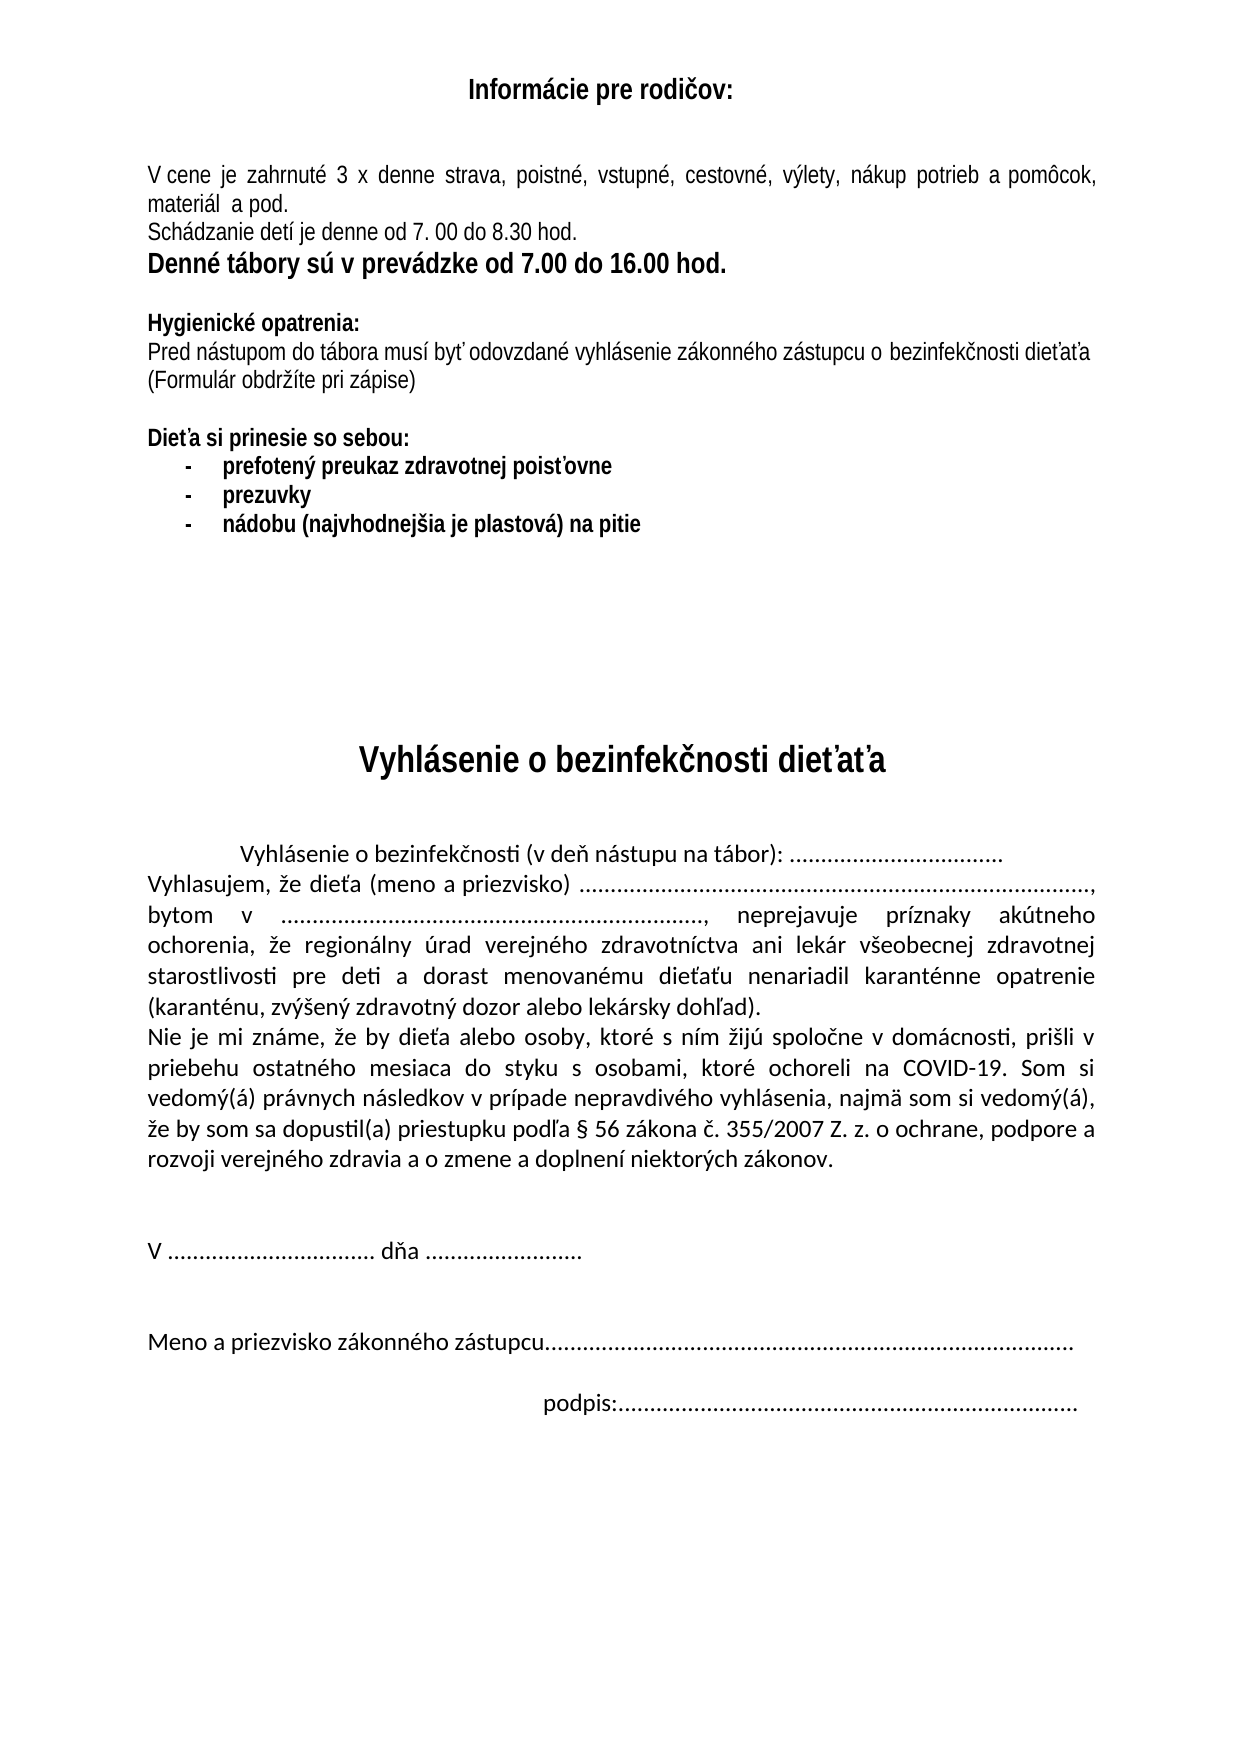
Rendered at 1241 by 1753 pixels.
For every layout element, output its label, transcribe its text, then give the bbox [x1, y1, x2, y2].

text Nie je mi známe, že by dieťa alebo osoby, ktoré s ním žijú spoločne v domácnosti, prišli v priebehu ostatného mesiaca do styku s osobami, ktoré ochoreli na COVID-19. Som si vedomý(á) právnych následkov v prípade nepravdivého vyhlásenia, najmä som si vedomý(á), že by som sa dopustil(a) priestupku podľa § 56 zákona č. 355/2007 Z. z. o ochrane, podpore a rozvoji verejného zdravia a o zmene a doplnení niektorých zákonov. [147, 1021, 1097, 1174]
text Denné tábory sú v prevádzke od 7.00 do 16.00 hod. [147, 246, 1097, 279]
list prezuvky [185, 480, 1097, 508]
text V cene je zahrnuté 3 x denne strava, poistné, vstupné, cestovné, výlety, nákup potrieb a pomôcok, materiál a pod. [147, 160, 1097, 217]
text V ................................. dňa ......................... [147, 1235, 1097, 1265]
text Dieťa si prinesie so sebou: [147, 423, 1097, 451]
text Pred nástupom do tábora musí byť odovzdané vyhlásenie zákonného zástupcu o bezinfekčnosti dieťaťa [147, 337, 1097, 365]
text Meno a priezvisko zákonného zástupcu.................................................................................... [147, 1326, 1097, 1357]
text podpis:......................................................................... [147, 1387, 1097, 1418]
text Informácie pre rodičov: [147, 72, 1054, 106]
text Vyhlasujem, že dieťa (meno a priezvisko) ................................................................................., bytom v ..................................................................., neprejavuje príznaky akútneho ochorenia, že regionálny úrad verejného zdravotníctva ani lekár všeobecnej zdravotnej starostlivosti pre deti a dorast menovanému dieťaťu nenariadil karanténne opatrenie (karanténu, zvýšený zdravotný dozor alebo lekársky dohľad). [147, 868, 1097, 1021]
text Hygienické opatrenia: [147, 308, 1097, 337]
text (Formulár obdržíte pri zápise) [147, 365, 1097, 394]
list prefotený preukaz zdravotnej poisťovne [185, 451, 1097, 480]
list nádobu (najvhodnejšia je plastová) na pitie [185, 508, 1097, 537]
text Vyhlásenie o bezinfekčnosti dieťaťa [147, 738, 1097, 781]
text Schádzanie detí je denne od 7. 00 do 8.30 hod. [147, 217, 1097, 246]
text Vyhlásenie o bezinfekčnosti (v deň nástupu na tábor): .................................. [147, 838, 1097, 868]
